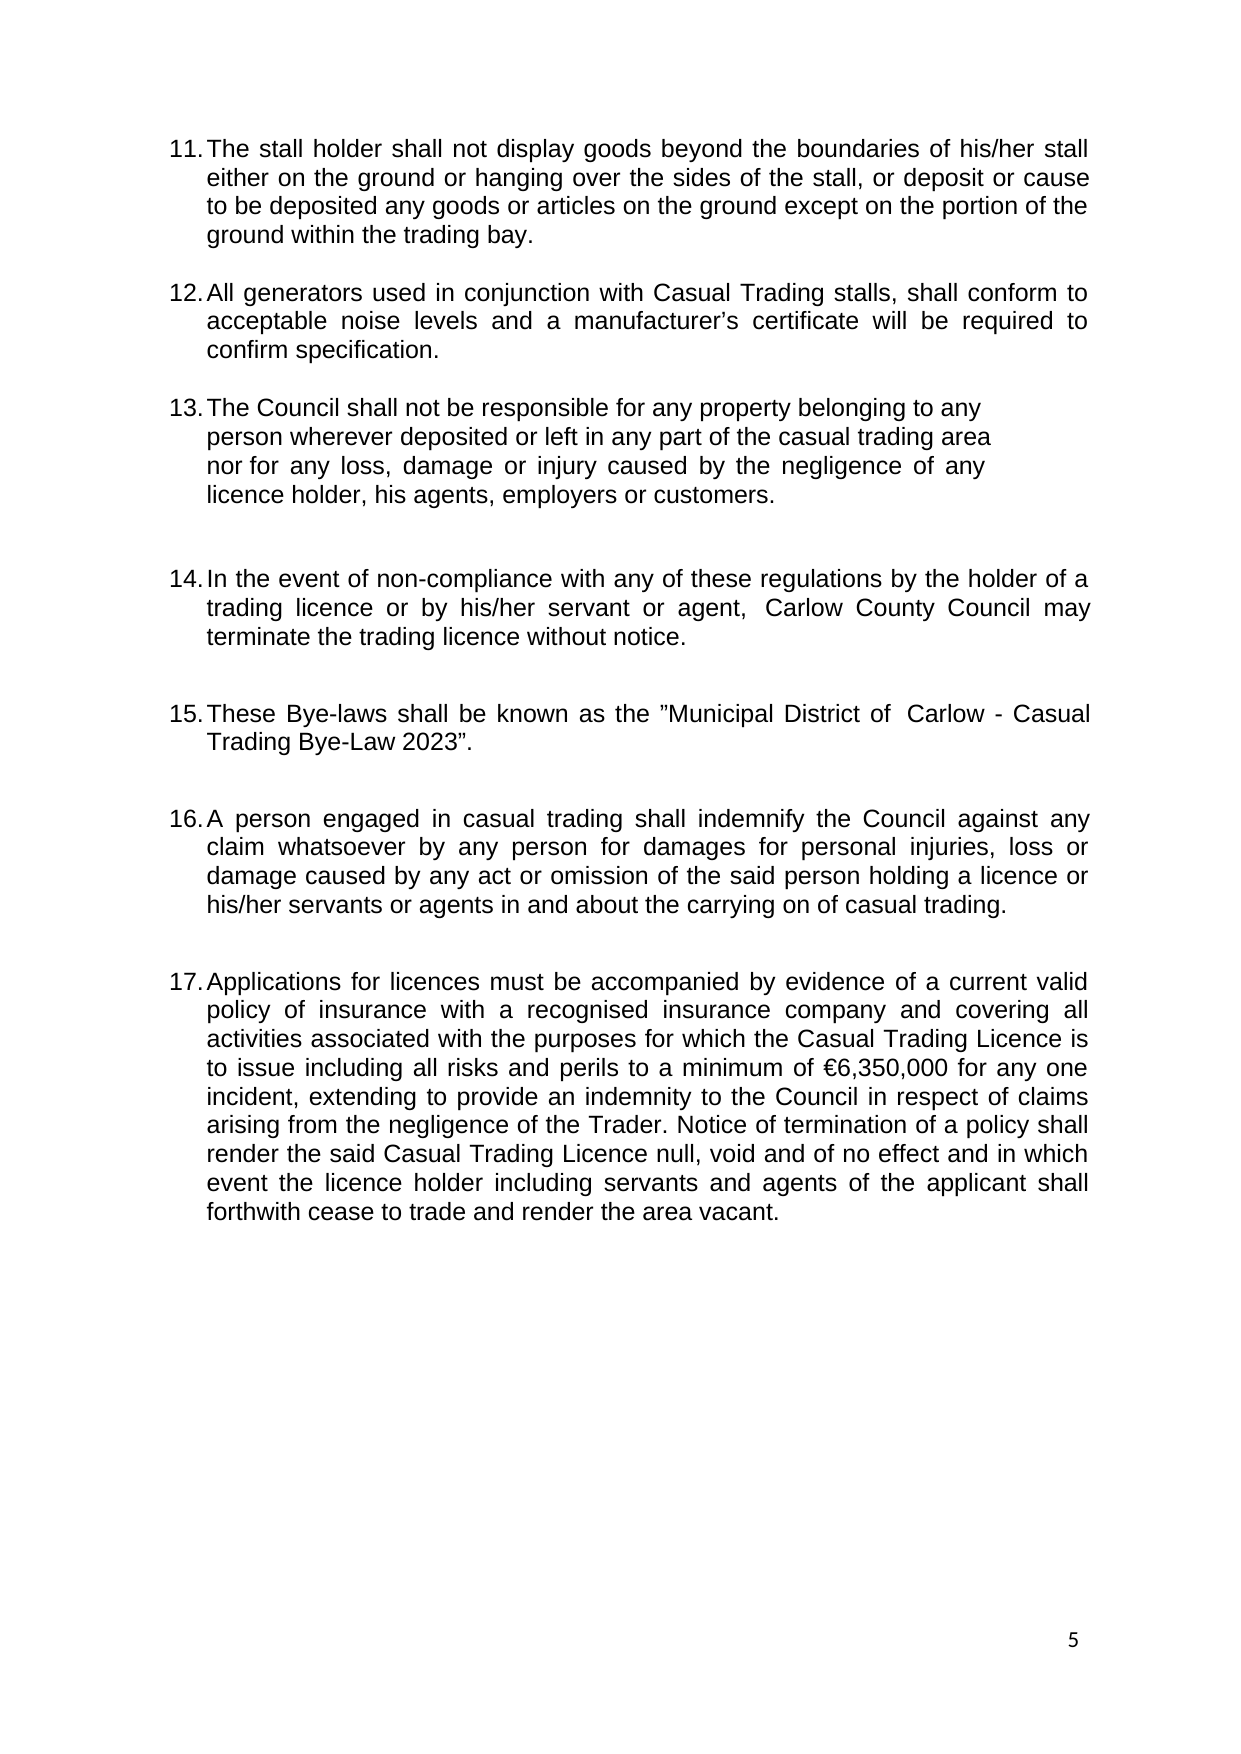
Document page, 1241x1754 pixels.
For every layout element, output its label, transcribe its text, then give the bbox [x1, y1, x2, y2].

list In the event of non-compliance with any of these regulations by the holder of a trading licence or by his/her servant or agent, Carlow County Council may terminate the trading licence without notice. [169, 564, 1091, 651]
list The stall holder shall not display goods beyond the boundaries of his/her stall either on the ground or hanging over the sides of the stall, or deposit or cause to be deposited any goods or articles on the ground except on the portion of the ground within the trading bay. [169, 134, 1090, 249]
list A person engaged in casual trading shall indemnify the Council against any claim whatsoever by any person for damages for personal injuries, loss or damage caused by any act or omission of the said person holding a licence or his/her servants or agents in and about the carrying on of casual trading. [169, 804, 1090, 919]
list These Bye-laws shall be known as the ”Municipal District of Carlow - Casual Trading Bye-Law 2023”. [169, 698, 1091, 756]
list The Council shall not be responsible for any property belonging to any person wherever deposited or left in any part of the casual trading area nor for any loss, damage or injury caused by the negligence of any licence holder, his agents, employers or customers. [169, 393, 1033, 508]
list All generators used in conjunction with Casual Trading stalls, shall conform to acceptable noise levels and a manufacturer’s certificate will be required to confirm specification. [169, 278, 1090, 364]
list Applications for licences must be accompanied by evidence of a current valid policy of insurance with a recognised insurance company and covering all activities associated with the purposes for which the Casual Trading Licence is to issue including all risks and perils to a minimum of €6,350,000 for any one incident, extending to provide an indemnity to the Council in respect of claims arising from the negligence of the Trader. Notice of termination of a policy shall render the said Casual Trading Licence null, void and of no effect and in which event the licence holder including servants and agents of the applicant shall forthwith cease to trade and render the area vacant. [169, 967, 1090, 1225]
